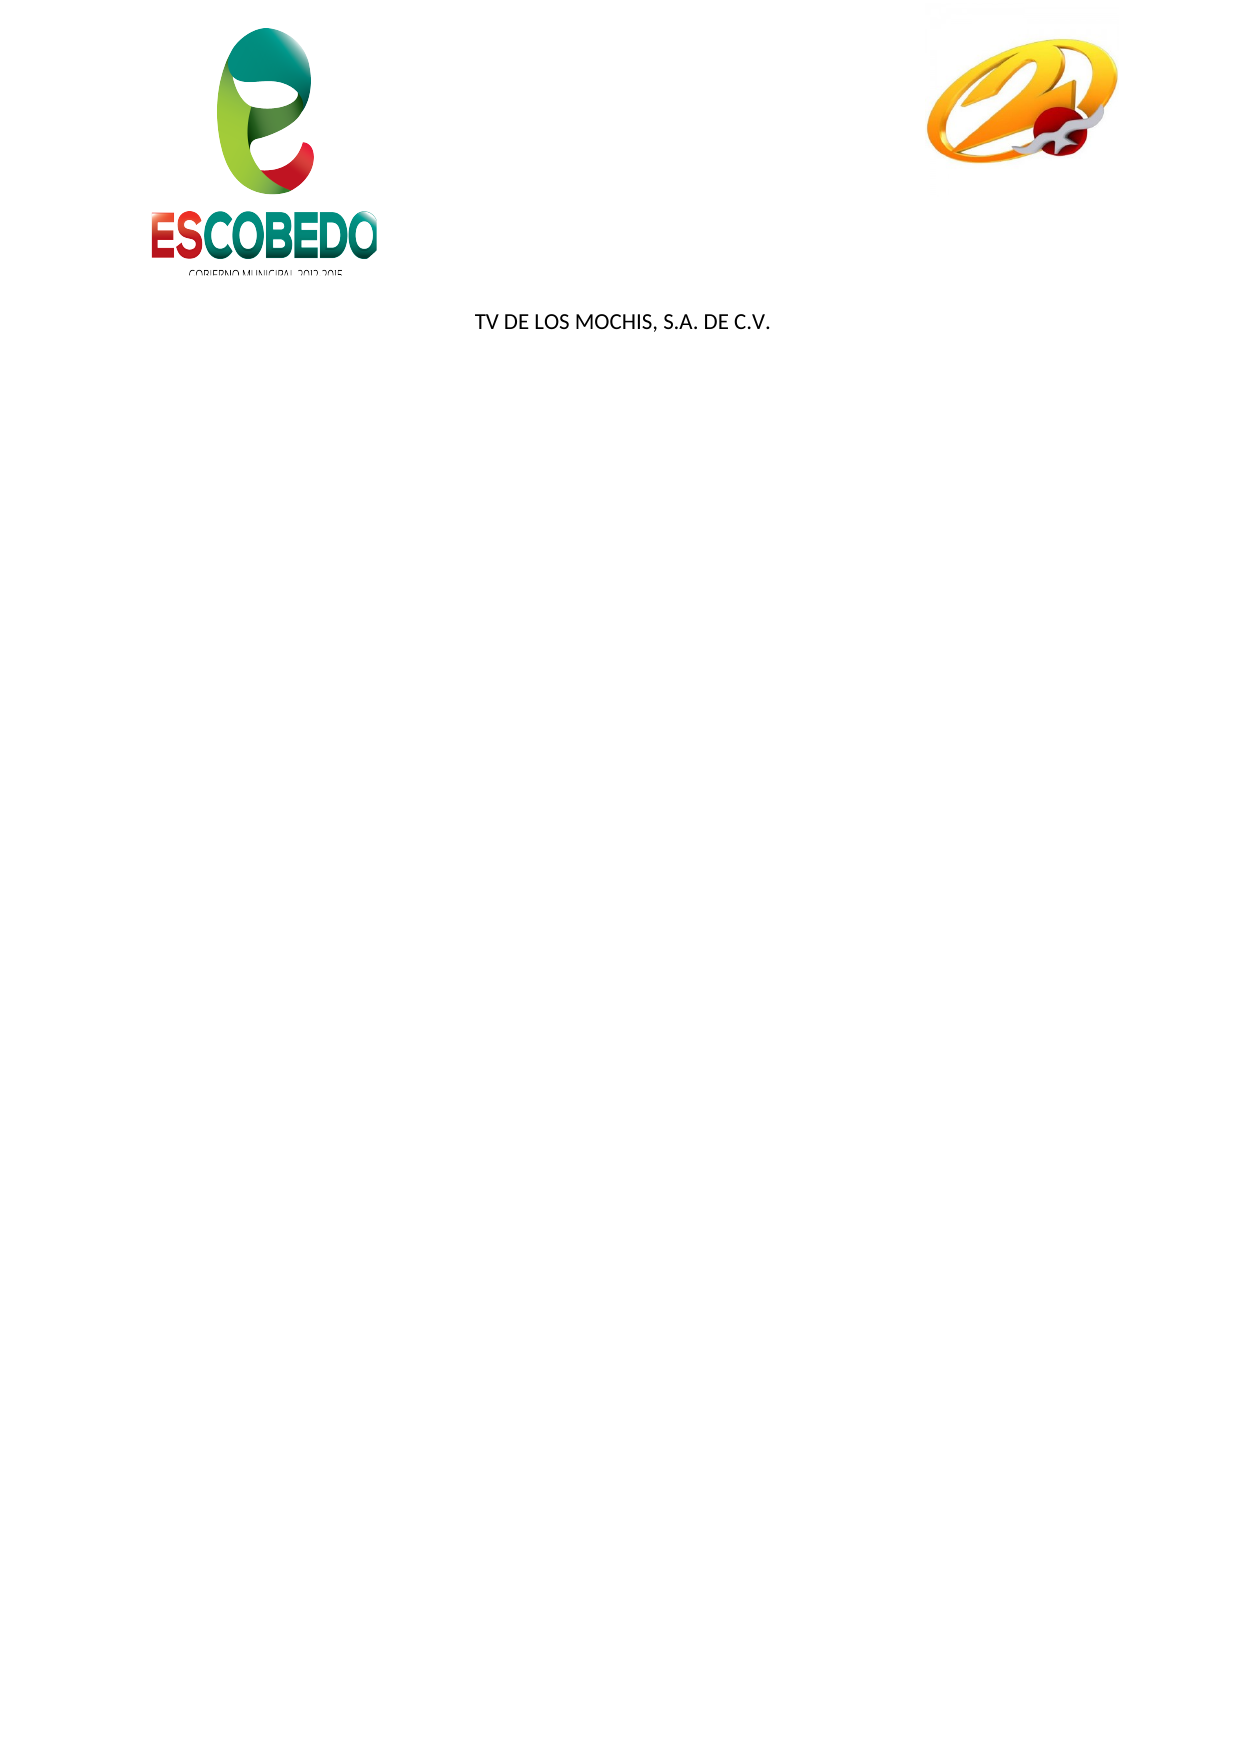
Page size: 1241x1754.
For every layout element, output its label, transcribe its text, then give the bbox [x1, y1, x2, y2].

picture [925, 3, 1119, 197]
picture [151, 28, 377, 275]
text TV DE LOS MOCHIS, S.A. DE C.V. [177, 307, 1063, 335]
